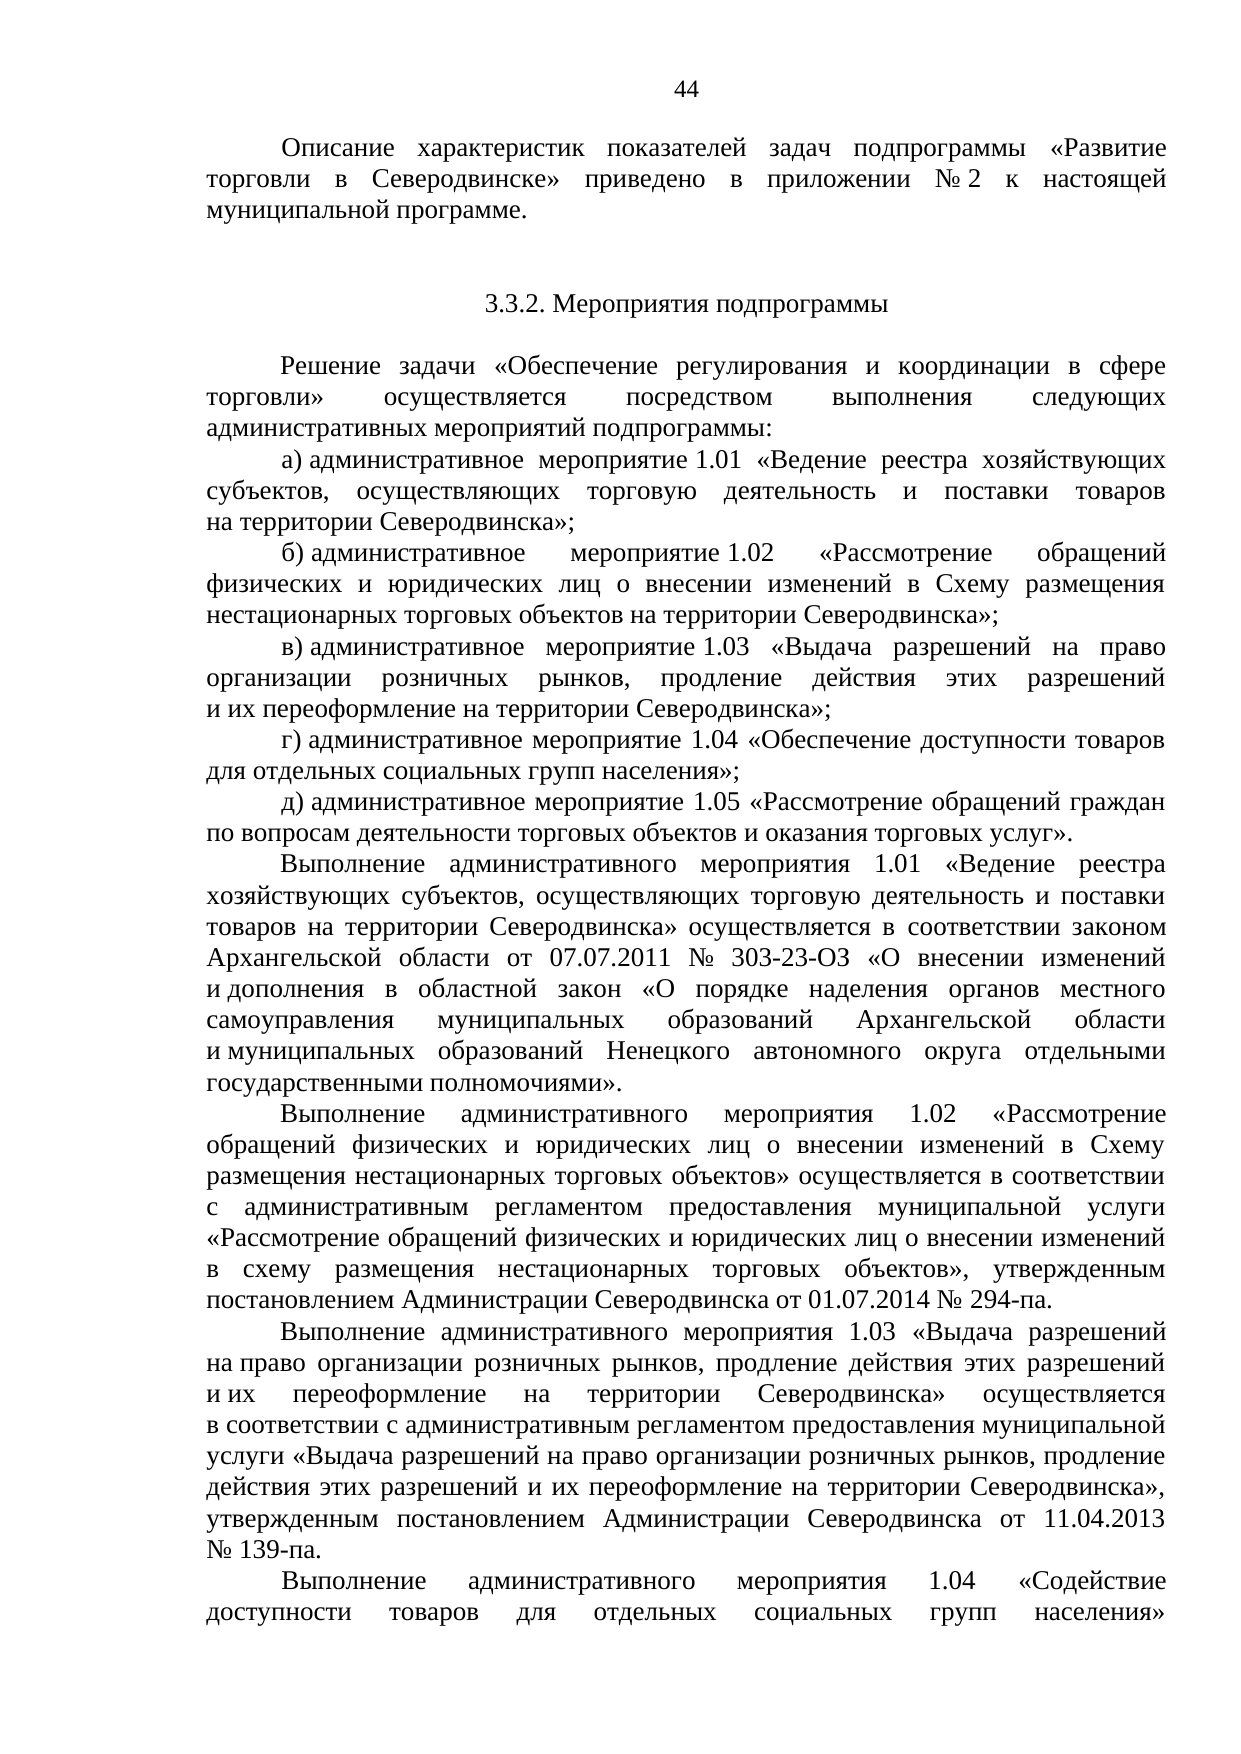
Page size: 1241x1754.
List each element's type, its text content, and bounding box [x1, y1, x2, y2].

text Выполнение административного мероприятия 1.01 «Ведение реестра хозяйствующих субъектов, осуществляющих торговую деятельность и поставки товаров на территории Северодвинска» осуществляется в соответствии законом Архангельской области от 07.07.2011 № 303-23-ОЗ «О внесении изменений и дополнения в областной закон «О порядке наделения органов местного самоуправления муниципальных образований Архангельской области и муниципальных образований Ненецкого автономного округа отдельными государственными полномочиями». [206, 848, 1167, 1097]
text в) административное мероприятие 1.03 «Выдача разрешений на право организации розничных рынков, продление действия этих разрешений и их переоформление на территории Северодвинска»; [206, 629, 1167, 723]
text 3.3.2. Мероприятия подпрограммы [206, 287, 1167, 318]
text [206, 1564, 1167, 1626]
text Выполнение административного мероприятия 1.03 «Выдача разрешений на право организации розничных рынков, продление действия этих разрешений и их переоформление на территории Северодвинска» осуществляется в соответствии с административным регламентом предоставления муниципальной услуги «Выдача разрешений на право организации розничных рынков, продление действия этих разрешений и их переоформление на территории Северодвинска», утвержденным постановлением Администрации Северодвинска от 11.04.2013 № 139-па. [206, 1315, 1167, 1564]
text а) административное мероприятие 1.01 «Ведение реестра хозяйствующих субъектов, осуществляющих торговую деятельность и поставки товаров на территории Северодвинска»; [206, 443, 1167, 536]
text Выполнение административного мероприятия 1.02 «Рассмотрение обращений физических и юридических лиц о внесении изменений в Схему размещения нестационарных торговых объектов» осуществляется в соответствии с административным регламентом предоставления муниципальной услуги «Рассмотрение обращений физических и юридических лиц о внесении изменений в схему размещения нестационарных торговых объектов», утвержденным постановлением Администрации Северодвинска от 01.07.2014 № 294-па. [206, 1097, 1167, 1315]
text д) административное мероприятие 1.05 «Рассмотрение обращений граждан по вопросам деятельности торговых объектов и оказания торговых услуг». [206, 785, 1167, 848]
text б) административное мероприятие 1.02 «Рассмотрение обращений физических и юридических лиц о внесении изменений в Схему размещения нестационарных торговых объектов на территории Северодвинска»; [206, 536, 1167, 629]
text г) административное мероприятие 1.04 «Обеспечение доступности товаров для отдельных социальных групп населения»; [206, 723, 1167, 785]
text Описание характеристик показателей задач подпрограммы «Развитие торговли в Северодвинске» приведено в приложении № 2 к настоящей муниципальной программе. [206, 131, 1167, 225]
text Решение задачи «Обеспечение регулирования и координации в сфере торговли» осуществляется посредством выполнения следующих административных мероприятий подпрограммы: [206, 349, 1167, 443]
